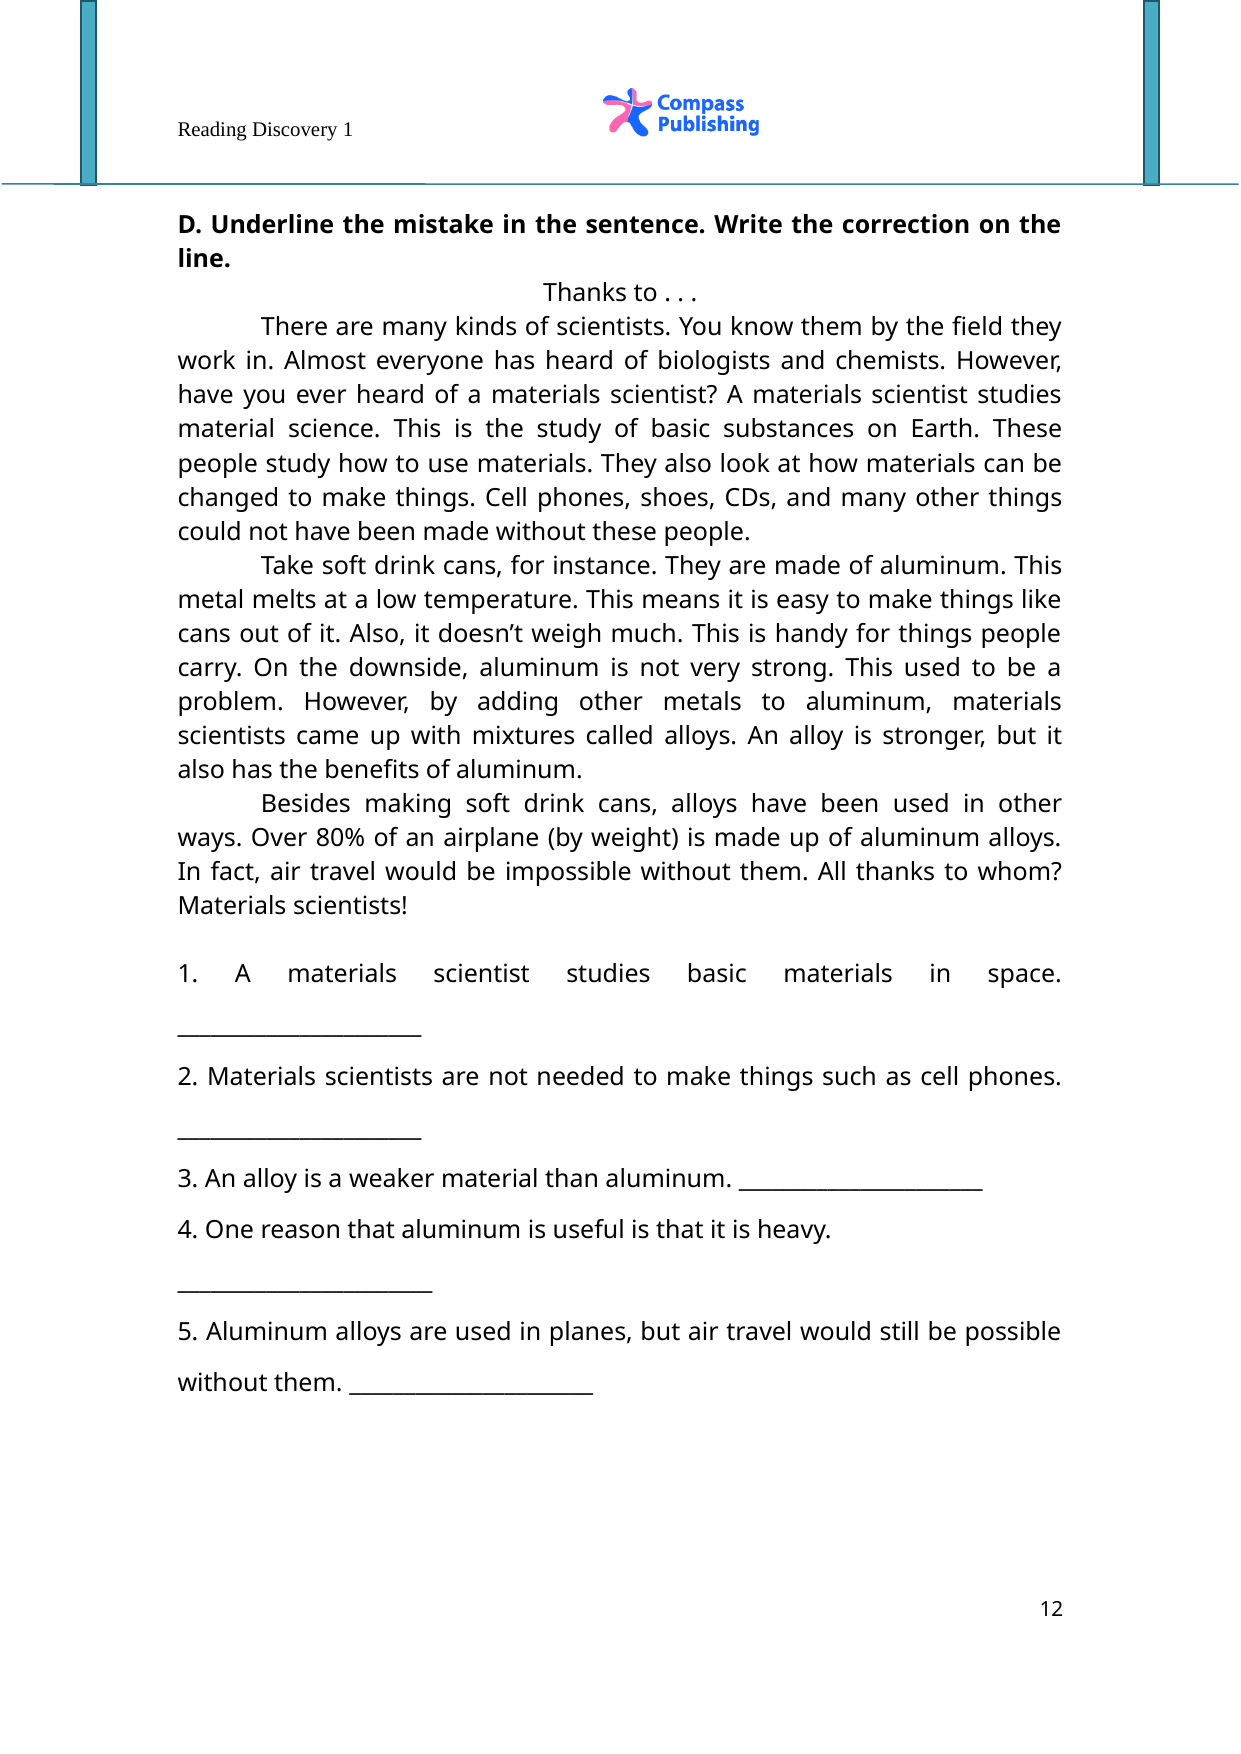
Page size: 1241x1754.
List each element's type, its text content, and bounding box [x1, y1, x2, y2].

list 2. Materials scientists are not needed to make things such as cell phones. ______________________ [177, 1058, 1063, 1143]
list 4. One reason that aluminum is useful is that it is heavy. [177, 1211, 1063, 1245]
text D. Underline the mistake in the sentence. Write the correction on the line. [177, 207, 1063, 275]
text Thanks to . . . [177, 275, 1063, 309]
text Take soft drink cans, for instance. They are made of aluminum. This metal melts at a low temperature. This means it is easy to make things like cans out of it. Also, it doesn’t weigh much. This is handy for things people carry. On the downside, aluminum is not very strong. This used to be a problem. However, by adding other metals to aluminum, materials scientists came up with mixtures called alloys. An alloy is stronger, but it also has the benefits of aluminum. [177, 547, 1063, 786]
list 3. An alloy is a weaker material than aluminum. ______________________ [177, 1160, 1063, 1194]
list 5. Aluminum alloys are used in planes, but air travel would still be possible without them. ______________________ [177, 1313, 1063, 1398]
list 1. A materials scientist studies basic materials in space. ______________________ [177, 956, 1063, 1041]
list _______________________ [177, 1262, 1063, 1296]
picture [603, 88, 759, 137]
text Besides making soft drink cans, alloys have been used in other ways. Over 80% of an airplane (by weight) is made up of aluminum alloys. In fact, air travel would be impossible without them. All thanks to whom? Materials scientists! [177, 786, 1063, 922]
text There are many kinds of scientists. You know them by the field they work in. Almost everyone has heard of biologists and chemists. However, have you ever heard of a materials scientist? A materials scientist studies material science. This is the study of basic substances on Earth. These people study how to use materials. They also look at how materials can be changed to make things. Cell phones, shoes, CDs, and many other things could not have been made without these people. [177, 309, 1063, 547]
